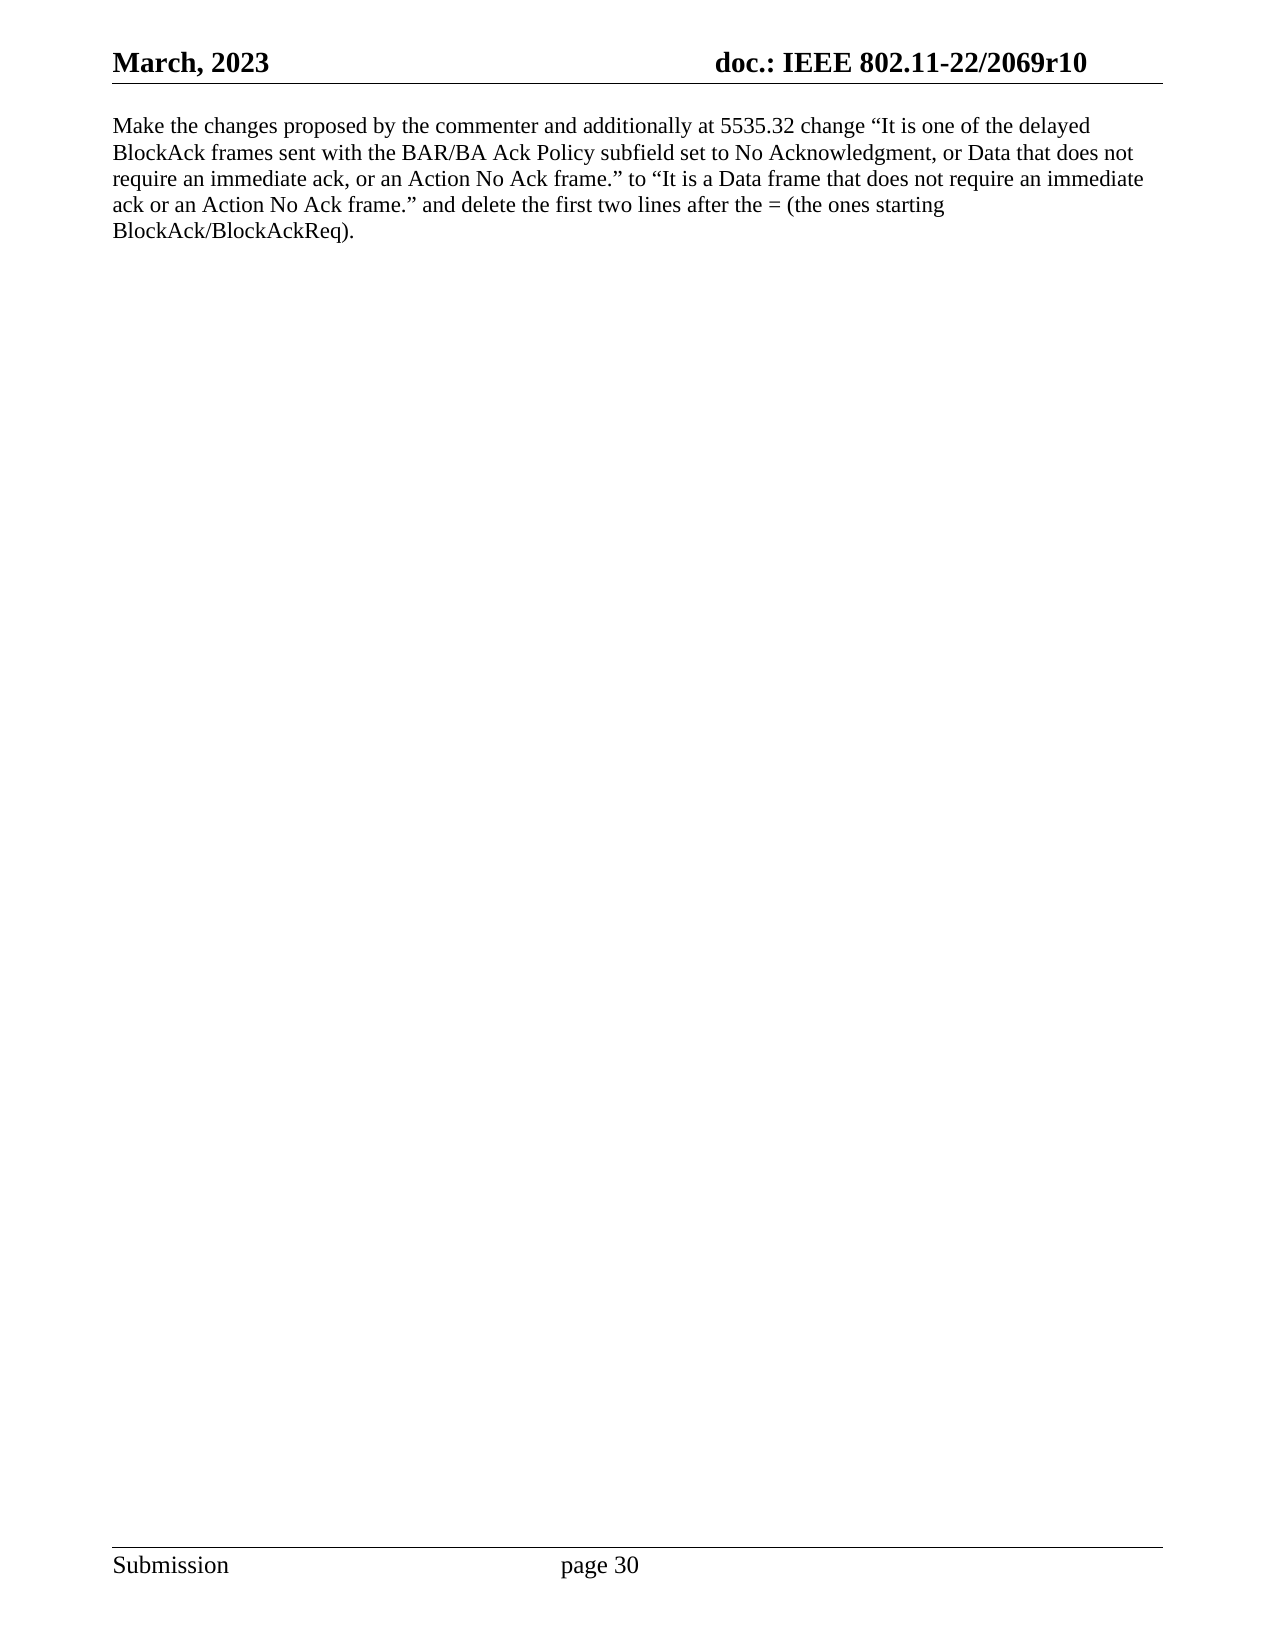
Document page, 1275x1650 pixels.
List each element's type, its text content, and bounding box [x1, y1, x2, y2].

text Make the changes proposed by the commenter and additionally at 5535.32 change “It is one of the delayed BlockAck frames sent with the BAR/BA Ack Policy subfield set to No Acknowledgment, or Data that does not require an immediate ack, or an Action No Ack frame.” to “It is a Data frame that does not require an immediate ack or an Action No Ack frame.” and delete the first two lines after the = (the ones starting BlockAck/BlockAckReq). [112, 112, 1163, 244]
